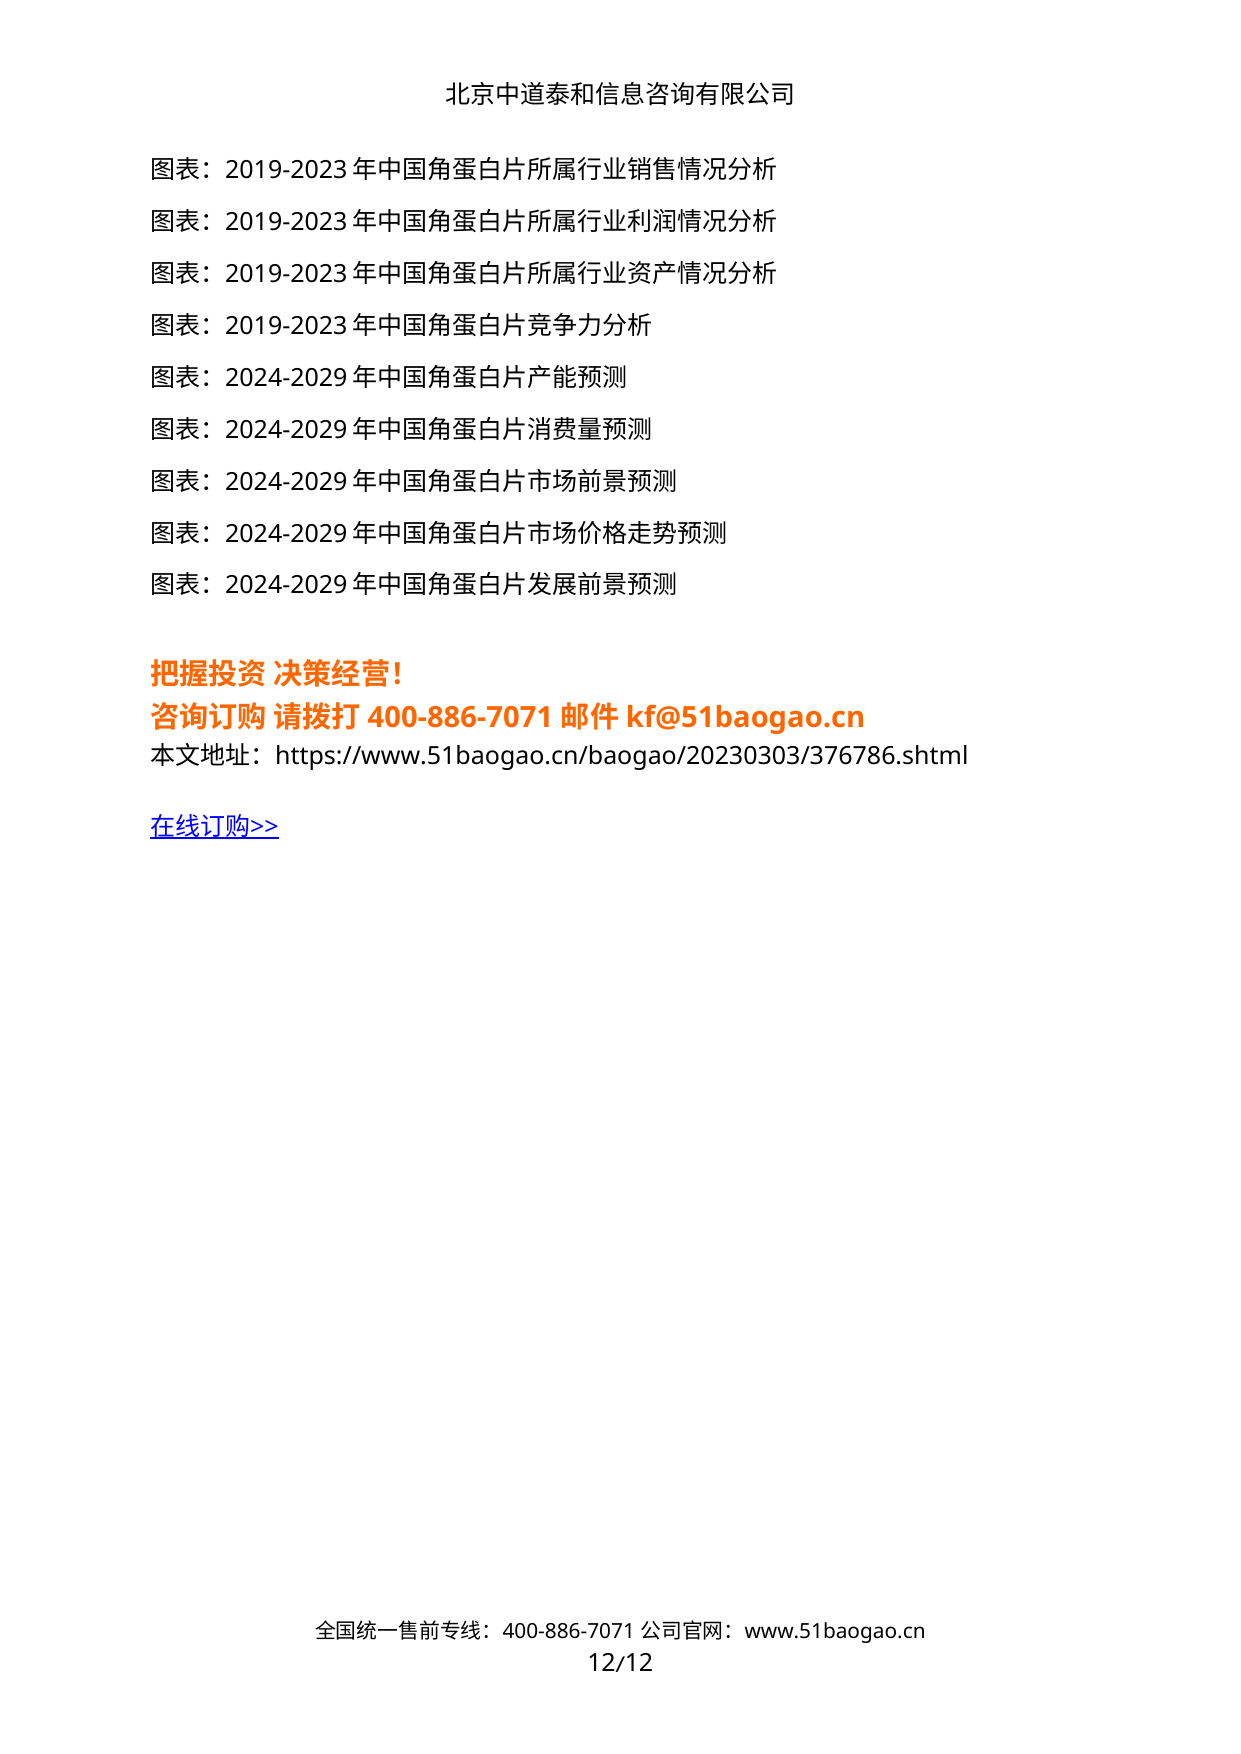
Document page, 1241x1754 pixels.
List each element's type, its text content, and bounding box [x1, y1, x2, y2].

text 图表：2019-2023年中国角蛋白片所属行业资产情况分析 [150, 254, 1090, 290]
text 图表：2019-2023年中国角蛋白片所属行业销售情况分析 [150, 150, 1090, 186]
text 在线订购>> [150, 772, 1090, 842]
text 图表：2024-2029年中国角蛋白片发展前景预测 [150, 565, 1090, 601]
text 图表：2024-2029年中国角蛋白片市场价格走势预测 [150, 513, 1090, 549]
text 图表：2024-2029年中国角蛋白片产能预测 [150, 357, 1090, 394]
text 图表：2019-2023年中国角蛋白片竞争力分析 [150, 306, 1090, 342]
text 图表：2024-2029年中国角蛋白片消费量预测 [150, 409, 1090, 446]
text 图表：2024-2029年中国角蛋白片市场前景预测 [150, 461, 1090, 497]
text 把握投资 决策经营！咨询订购 请拨打 400-886-7071 邮件 kf@51baogao.cn本文地址：https://www.51baogao.cn/baogao/20230303/376786.shtml [150, 617, 1090, 772]
text 图表：2019-2023年中国角蛋白片所属行业利润情况分析 [150, 202, 1090, 238]
